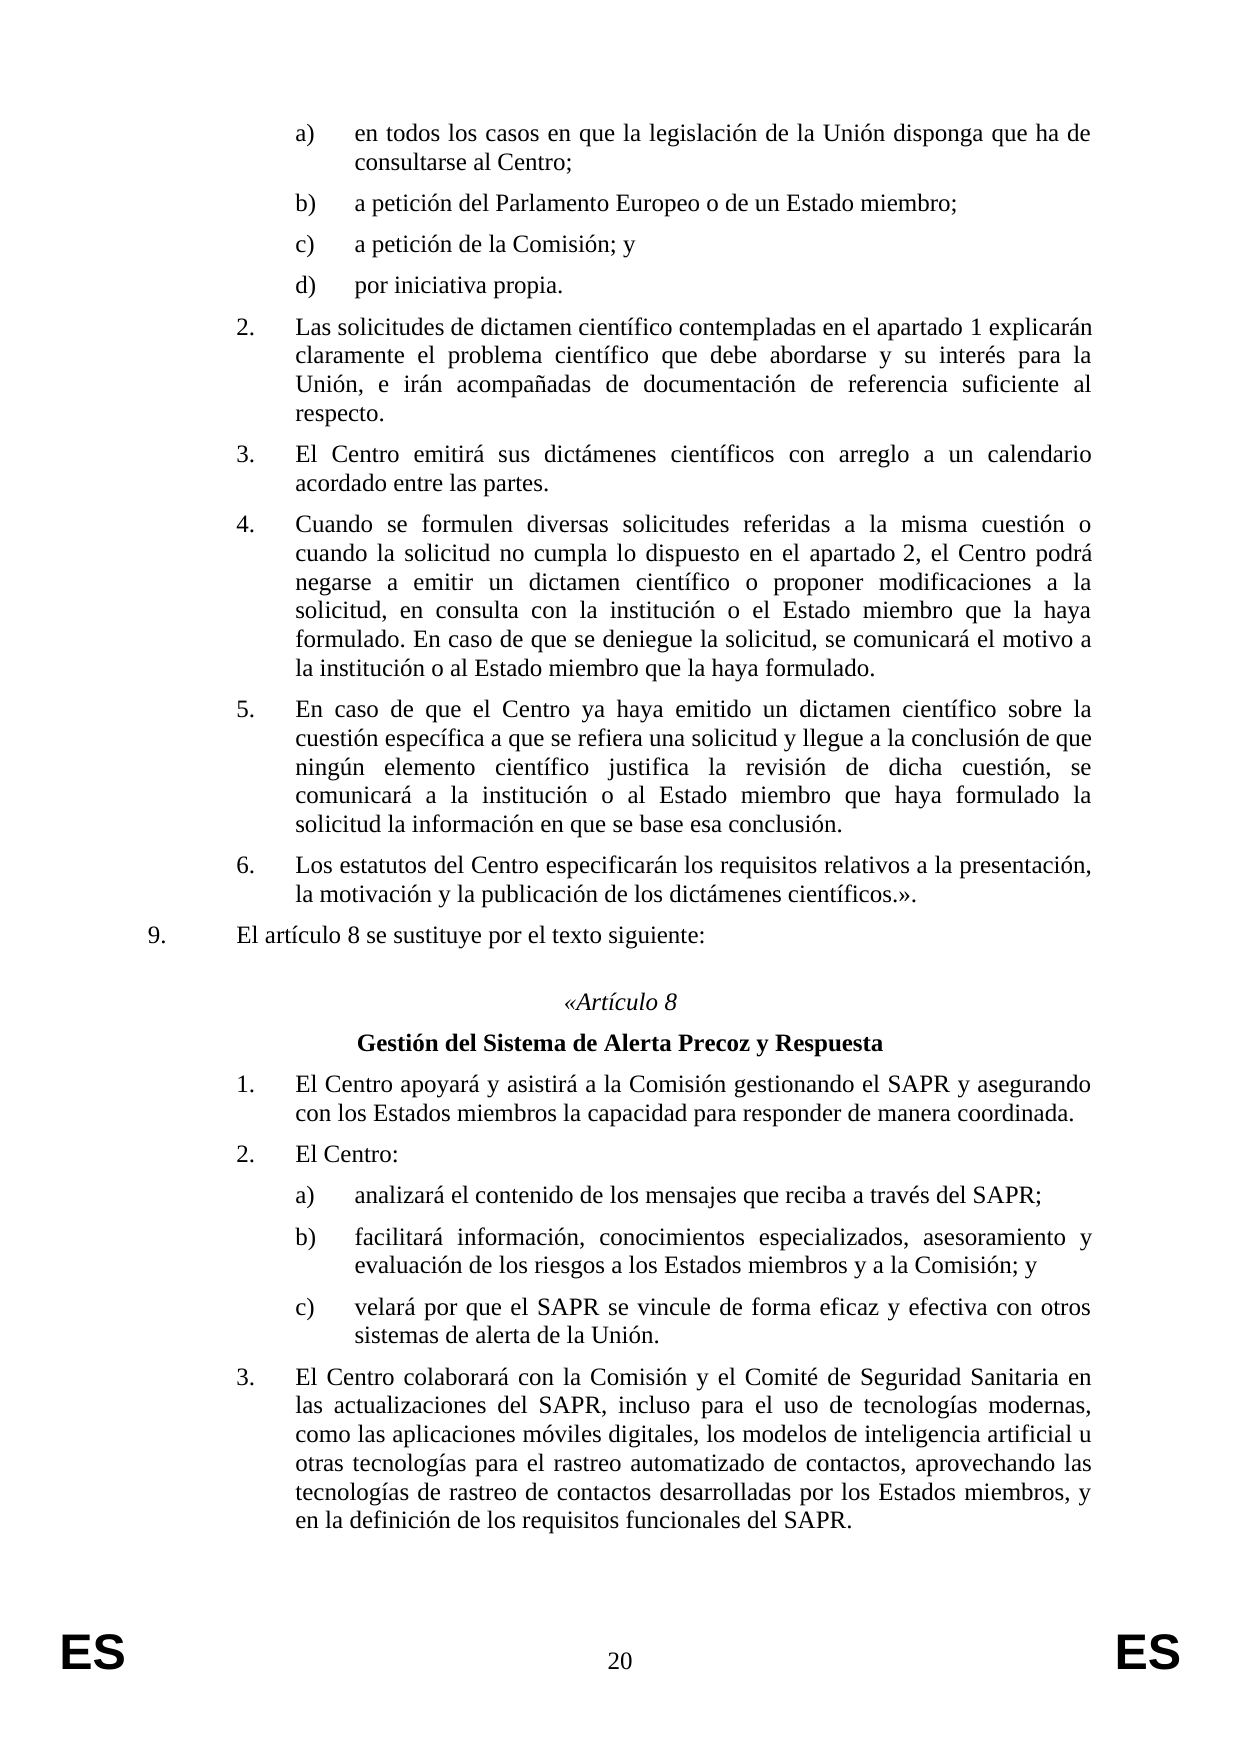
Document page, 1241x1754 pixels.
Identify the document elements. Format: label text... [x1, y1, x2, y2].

text a) analizará el contenido de los mensajes que reciba a través del SAPR; [295, 1181, 1093, 1209]
text 3. El Centro emitirá sus dictámenes científicos con arreglo a un calendario acordado entre las partes. [236, 439, 1093, 497]
text c) velará por que el SAPR se vincule de forma eficaz y efectiva con otros sistemas de alerta de la Unión. [295, 1292, 1093, 1349]
text Gestión del Sistema de Alerta Precoz y Respuesta [148, 1028, 1093, 1057]
text b) facilitará información, conocimientos especializados, asesoramiento y evaluación de los riesgos a los Estados miembros y a la Comisión; y [295, 1222, 1093, 1279]
text 9. El artículo 8 se sustituye por el texto siguiente: [148, 921, 1093, 949]
text d) por iniciativa propia. [295, 271, 1093, 299]
text 1. El Centro apoyará y asistirá a la Comisión gestionando el SAPR y asegurando con los Estados miembros la capacidad para responder de manera coordinada. [236, 1069, 1093, 1127]
text 5. En caso de que el Centro ya haya emitido un dictamen científico sobre la cuestión específica a que se refiera una solicitud y llegue a la conclusión de que ningún elemento científico justifica la revisión de dicha cuestión, se comunicará a la institución o al Estado miembro que haya formulado la solicitud la información en que se base esa conclusión. [236, 694, 1093, 838]
text b) a petición del Parlamento Europeo o de un Estado miembro; [295, 188, 1093, 217]
text 2. El Centro: [236, 1139, 1093, 1168]
text 3. El Centro colaborará con la Comisión y el Comité de Seguridad Sanitaria en las actualizaciones del SAPR, incluso para el uso de tecnologías modernas, como las aplicaciones móviles digitales, los modelos de inteligencia artificial u otras tecnologías para el rastreo automatizado de contactos, aprovechando las tecnologías de rastreo de contactos desarrolladas por los Estados miembros, y en la definición de los requisitos funcionales del SAPR. [236, 1362, 1093, 1534]
text c) a petición de la Comisión; y [295, 229, 1093, 258]
text 6. Los estatutos del Centro especificarán los requisitos relativos a la presentación, la motivación y la publicación de los dictámenes científicos.». [236, 851, 1093, 908]
text 2. Las solicitudes de dictamen científico contempladas en el apartado 1 explicarán claramente el problema científico que debe abordarse y su interés para la Unión, e irán acompañadas de documentación de referencia suficiente al respecto. [236, 312, 1093, 427]
text a) en todos los casos en que la legislación de la Unión disponga que ha de consultarse al Centro; [295, 118, 1093, 176]
text «Artículo 8 [148, 987, 1093, 1016]
text 4. Cuando se formulen diversas solicitudes referidas a la misma cuestión o cuando la solicitud no cumpla lo dispuesto en el apartado 2, el Centro podrá negarse a emitir un dictamen científico o proponer modificaciones a la solicitud, en consulta con la institución o el Estado miembro que la haya formulado. En caso de que se deniegue la solicitud, se comunicará el motivo a la institución o al Estado miembro que la haya formulado. [236, 509, 1093, 682]
